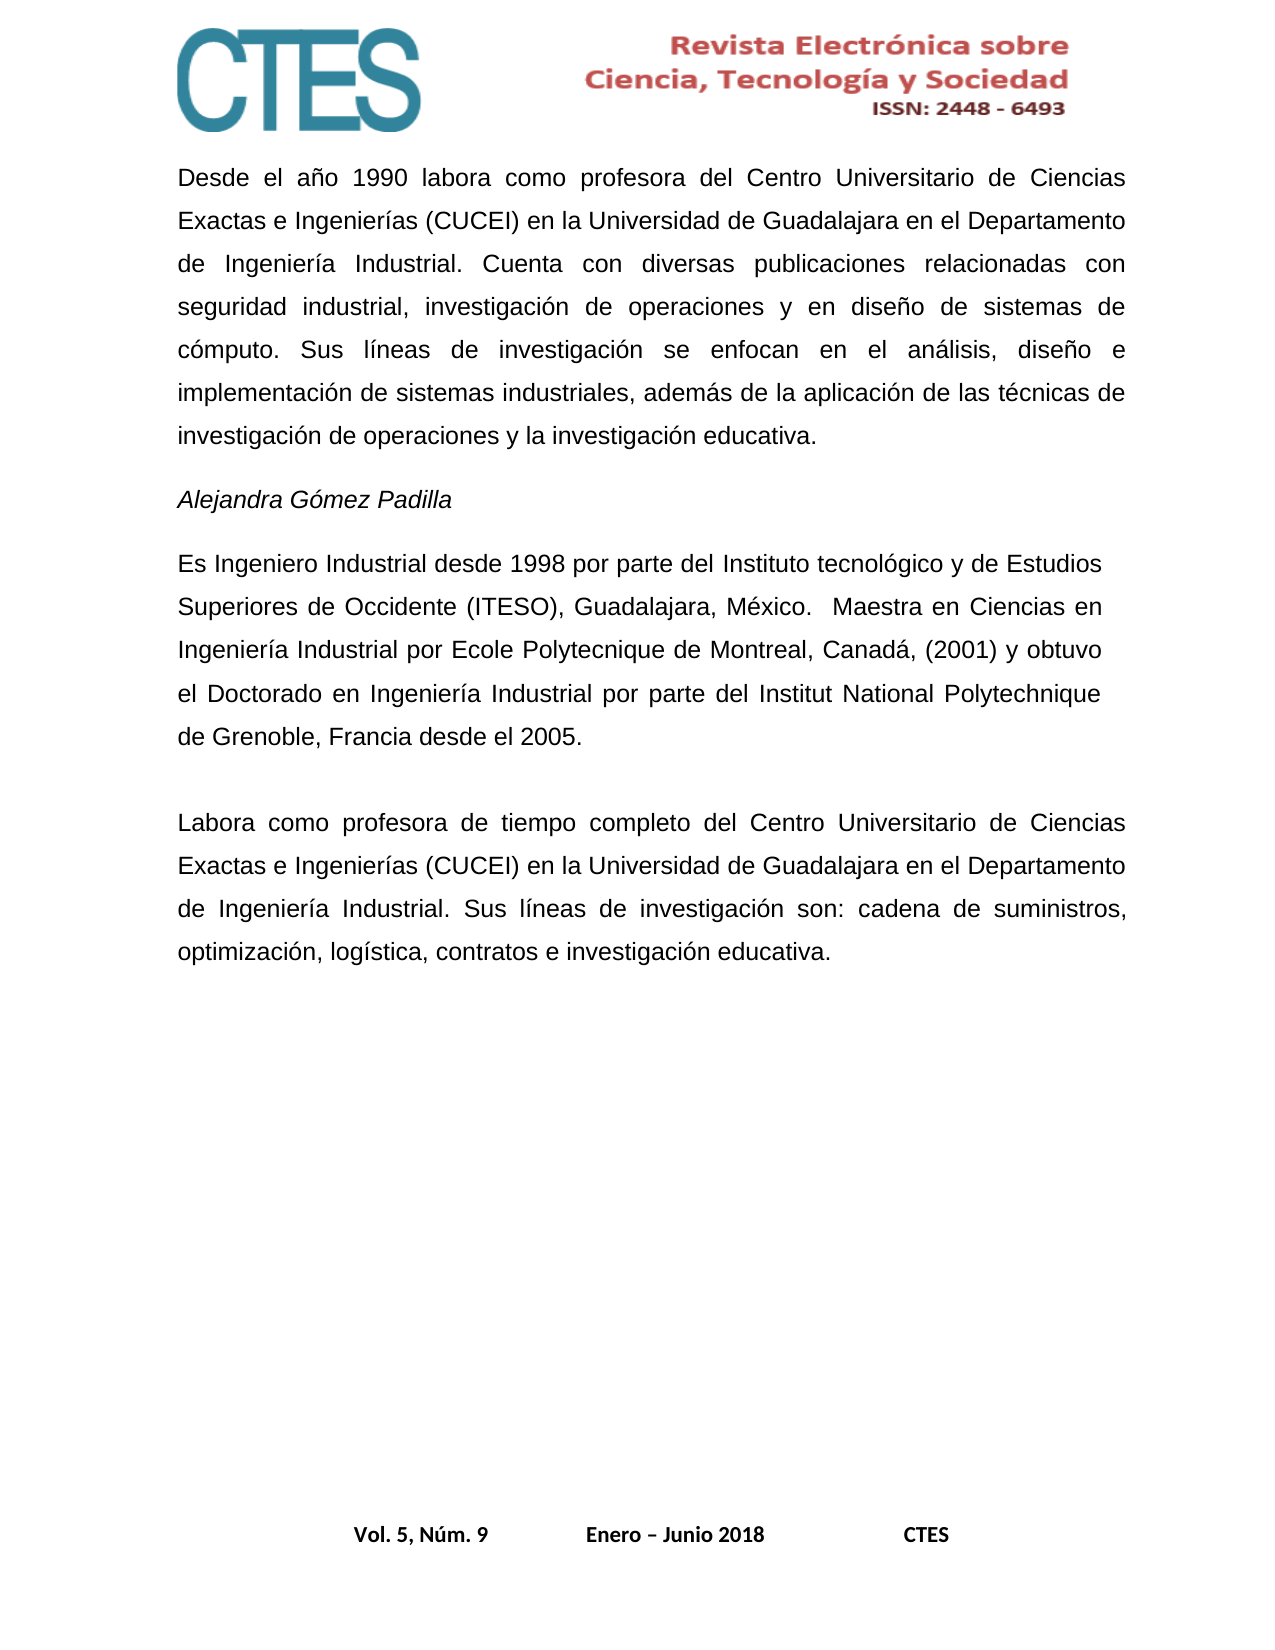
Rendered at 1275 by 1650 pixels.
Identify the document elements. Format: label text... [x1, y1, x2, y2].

text Alejandra Gómez Padilla [177, 485, 1127, 514]
picture [177, 28, 1078, 132]
text Desde el año 1990 labora como profesora del Centro Universitario de Ciencias Exactas e Ingenierías (CUCEI) en la Universidad de Guadalajara en el Departamento de Ingeniería Industrial. Cuenta con diversas publicaciones relacionadas con seguridad industrial, investigación de operaciones y en diseño de sistemas de cómputo. Sus líneas de investigación se enfocan en el análisis, diseño e implementación de sistemas industriales, además de la aplicación de las técnicas de investigación de operaciones y la investigación educativa. [177, 162, 1127, 450]
text Es Ingeniero Industrial desde 1998 por parte del Instituto tecnológico y de Estudios Superiores de Occidente (ITESO), Guadalajara, México. Maestra en Ciencias en Ingeniería Industrial por Ecole Polytecnique de Montreal, Canadá, (2001) y obtuvo el Doctorado en Ingeniería Industrial por parte del Institut National Polytechnique de Grenoble, Francia desde el 2005. [177, 549, 1102, 750]
text Labora como profesora de tiempo completo del Centro Universitario de Ciencias Exactas e Ingenierías (CUCEI) en la Universidad de Guadalajara en el Departamento de Ingeniería Industrial. Sus líneas de investigación son: cadena de suministros, optimización, logística, contratos e investigación educativa. [177, 808, 1127, 966]
